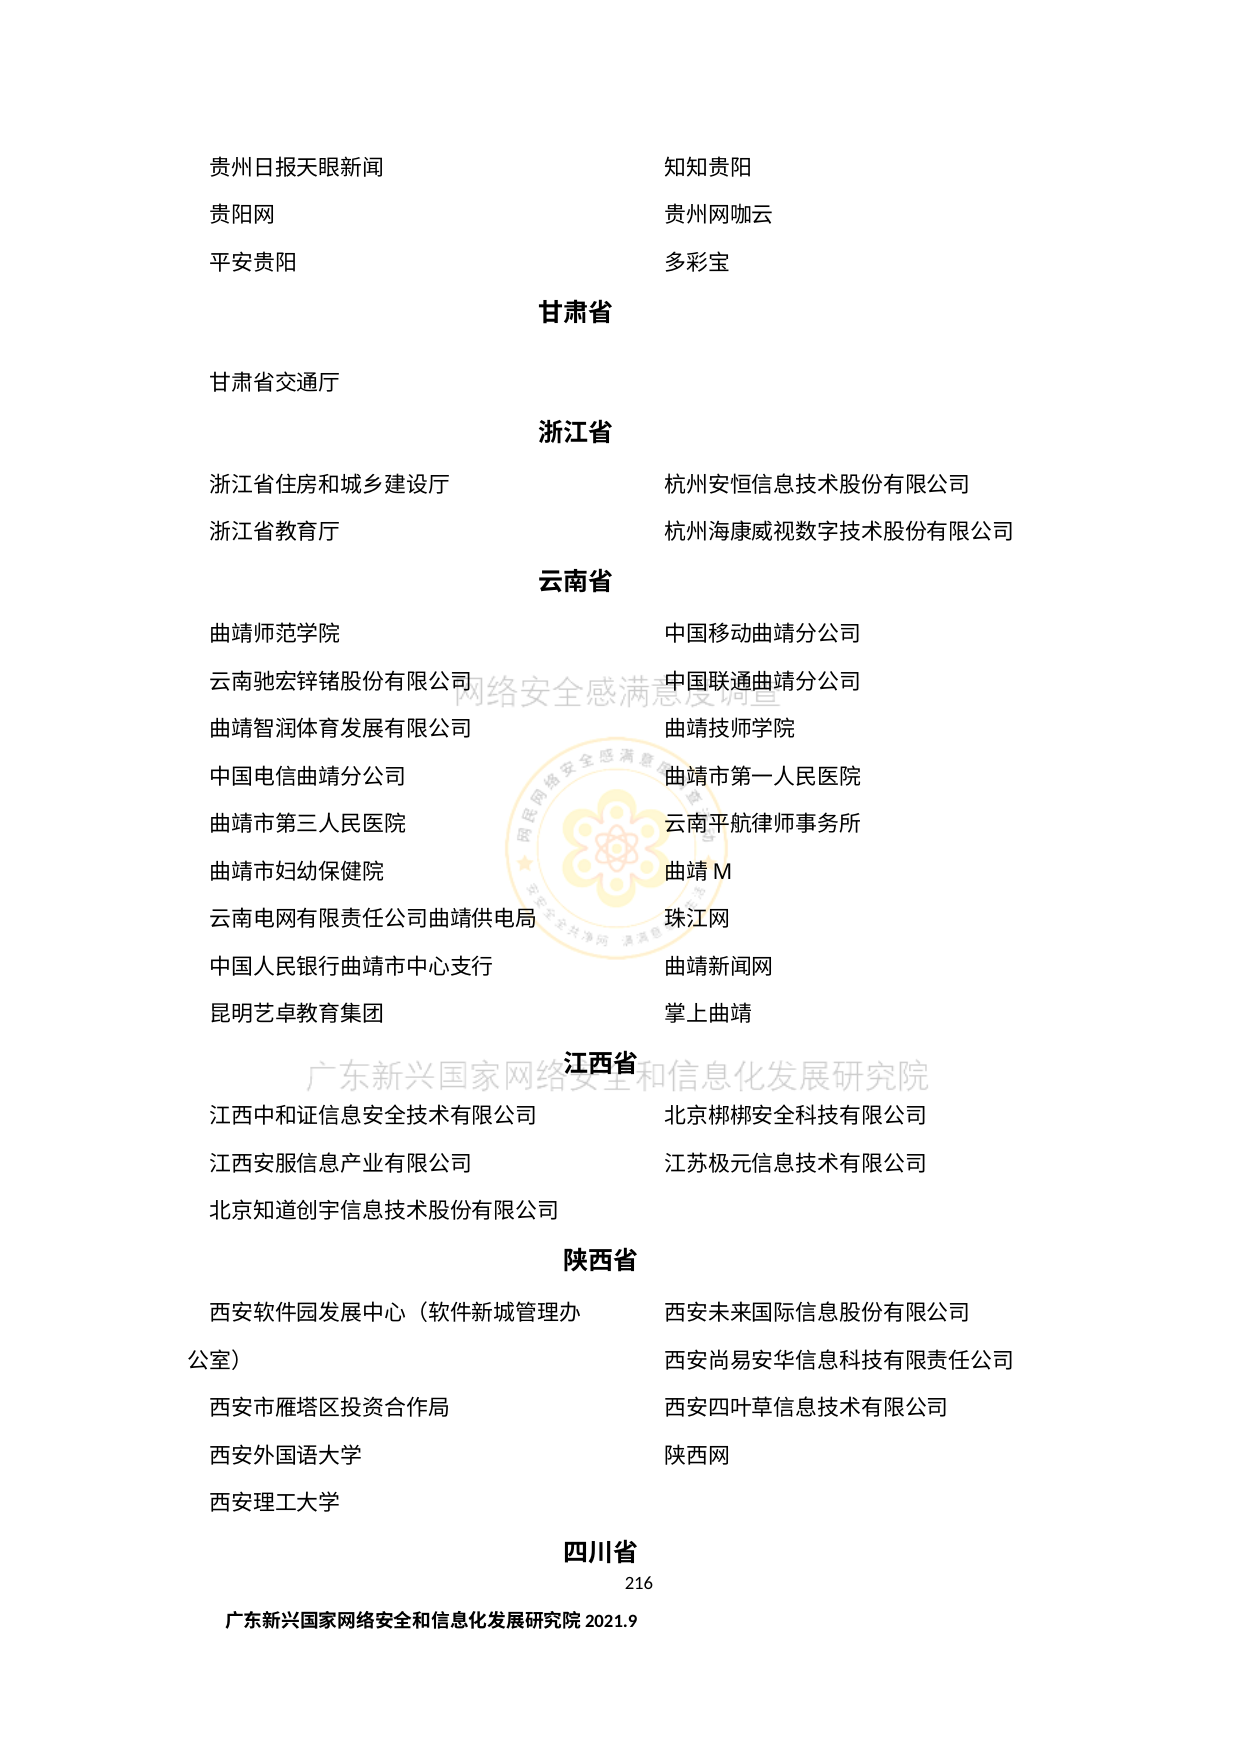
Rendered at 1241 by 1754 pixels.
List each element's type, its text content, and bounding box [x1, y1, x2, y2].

text 西安理工大学 [187, 1485, 598, 1517]
text 中国电信曲靖分公司 [187, 759, 598, 790]
text 云南平航律师事务所 [642, 806, 1053, 838]
text 知知贵阳 [642, 150, 1053, 182]
text 四川省 [187, 1533, 1053, 1569]
text 昆明艺卓教育集团 [187, 996, 598, 1028]
text 杭州安恒信息技术股份有限公司 [642, 467, 1053, 498]
text 陕西网 [642, 1438, 1053, 1469]
text 贵州日报天眼新闻 [187, 150, 598, 182]
text 曲靖技师学院 [642, 711, 1053, 743]
text 中国联通曲靖分公司 [642, 664, 1053, 695]
text 平安贵阳 [187, 245, 598, 277]
text 江苏极元信息技术有限公司 [642, 1146, 1053, 1177]
text 中国人民银行曲靖市中心支行 [187, 949, 598, 980]
text 云南省 [187, 562, 1053, 598]
text 曲靖市第三人民医院 [187, 806, 598, 838]
text 贵阳网 [187, 197, 598, 229]
text 曲靖市第一人民医院 [642, 759, 1053, 790]
text 云南电网有限责任公司曲靖供电局 [187, 901, 598, 933]
text 江西省 [187, 1044, 1053, 1080]
text 曲靖市妇幼保健院 [187, 854, 598, 885]
text 西安未来国际信息股份有限公司 [642, 1295, 1053, 1327]
text 北京梆梆安全科技有限公司 [642, 1098, 1053, 1130]
text 杭州海康威视数字技术股份有限公司 [642, 514, 1053, 546]
text 西安市雁塔区投资合作局 [187, 1390, 598, 1422]
text 浙江省教育厅 [187, 514, 598, 546]
text 掌上曲靖 [642, 996, 1053, 1028]
text 甘肃省 [187, 292, 1053, 329]
text 江西安服信息产业有限公司 [187, 1146, 598, 1177]
text 西安软件园发展中心（软件新城管理办公室） [187, 1295, 598, 1374]
text 多彩宝 [642, 245, 1053, 277]
text 曲靖师范学院 [187, 616, 598, 648]
text 浙江省住房和城乡建设厅 [187, 467, 598, 498]
text 云南驰宏锌锗股份有限公司 [187, 664, 598, 695]
text 贵州网咖云 [642, 197, 1053, 229]
text 曲靖M [642, 854, 1053, 886]
text 西安尚易安华信息科技有限责任公司 [642, 1343, 1053, 1374]
text 西安外国语大学 [187, 1438, 598, 1469]
text 曲靖新闻网 [642, 949, 1053, 981]
text 曲靖智润体育发展有限公司 [187, 711, 598, 743]
text 西安四叶草信息技术有限公司 [642, 1390, 1053, 1422]
text 陕西省 [187, 1241, 1053, 1277]
text 珠江网 [642, 901, 1053, 933]
text 浙江省 [187, 412, 1053, 449]
text 中国移动曲靖分公司 [642, 616, 1053, 648]
text 北京知道创宇信息技术股份有限公司 [187, 1193, 598, 1225]
text 江西中和证信息安全技术有限公司 [187, 1098, 598, 1130]
text 甘肃省交通厅 [187, 365, 1053, 397]
